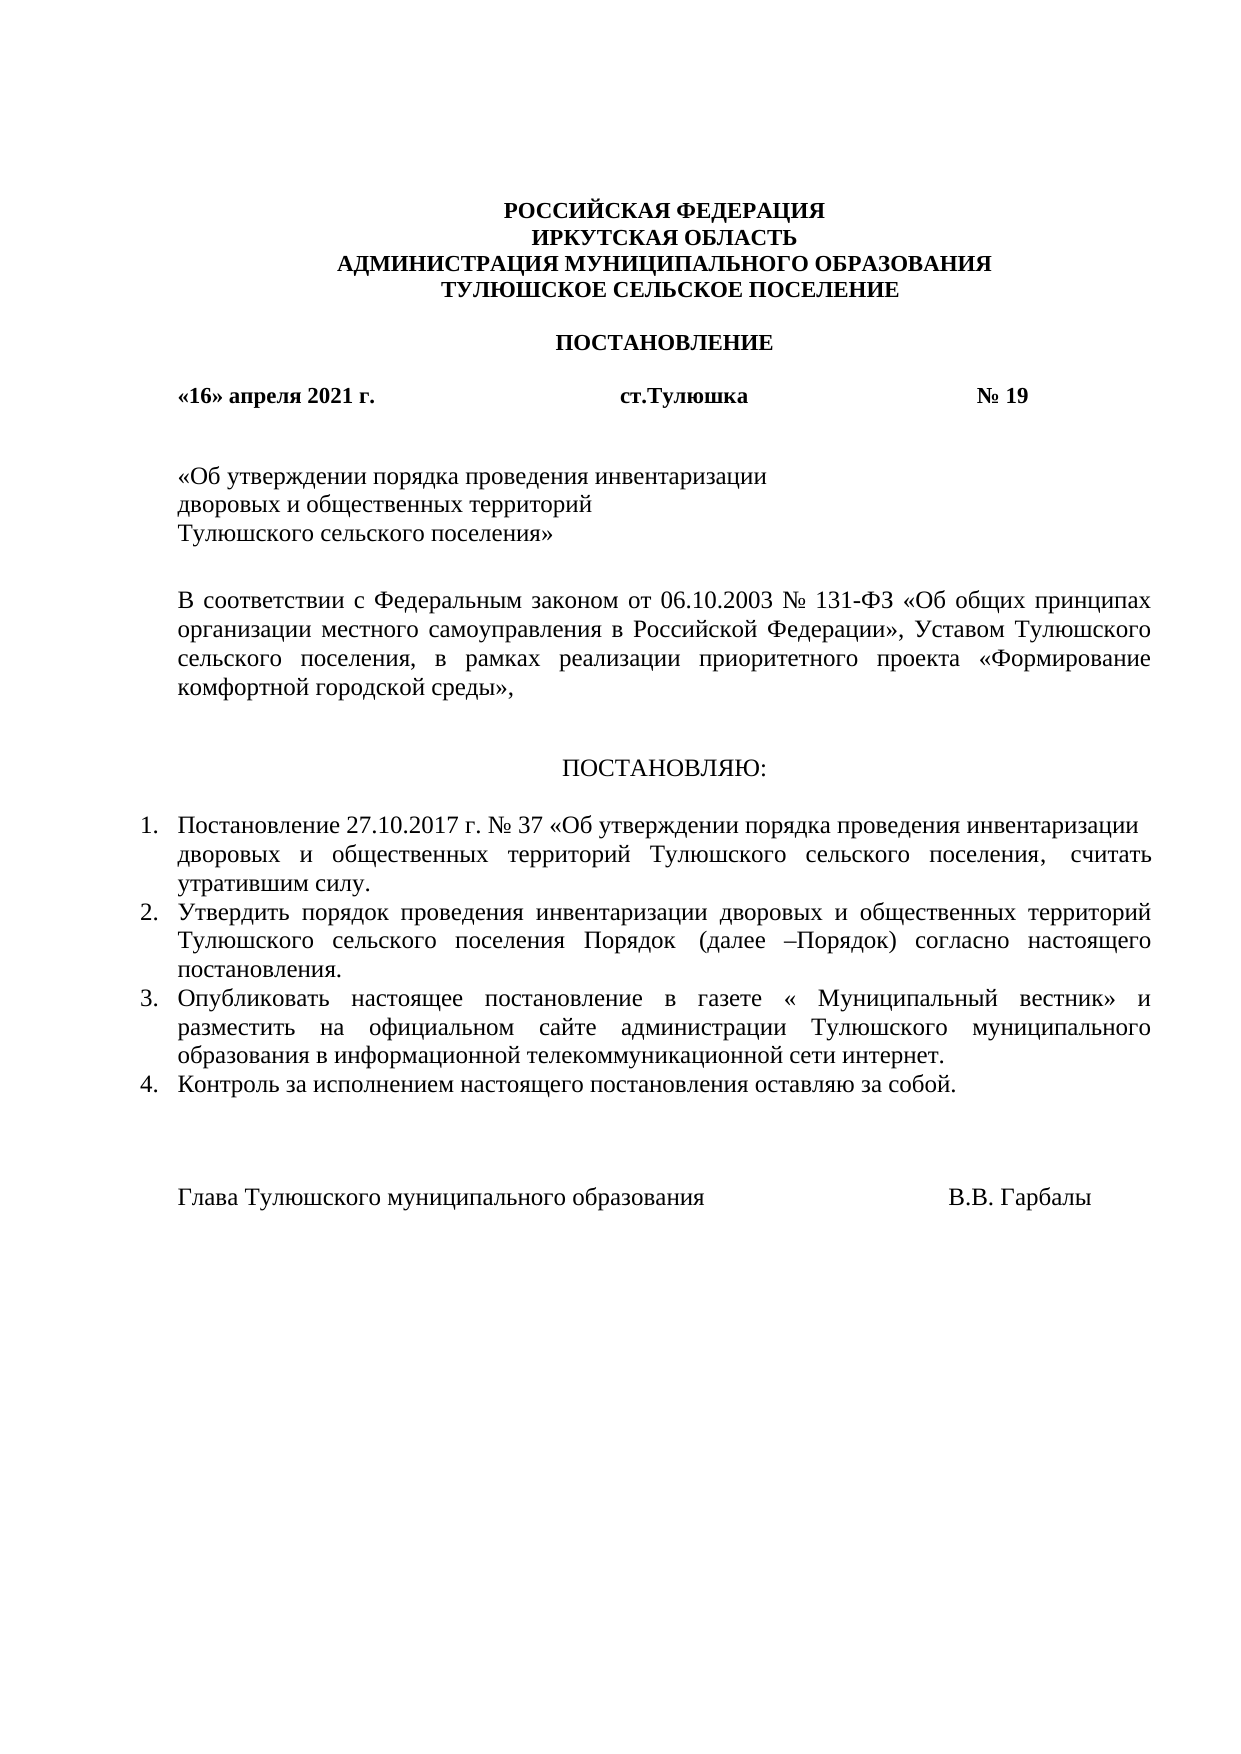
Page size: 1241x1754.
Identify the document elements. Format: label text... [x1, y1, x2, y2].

text ПОСТАНОВЛЯЮ: [177, 753, 1152, 782]
list Постановление 27.10.2017 г. № 37 «Об утверждении порядка проведения инвентаризации [140, 811, 1152, 839]
text дворовых и общественных территорий [177, 489, 1152, 518]
text дворовых и общественных территорий Тулюшского сельского поселения, считать утратившим силу. [177, 839, 1152, 897]
text АДМИНИСТРАЦИЯ МУНИЦИПАЛЬНОГО ОБРАЗОВАНИЯ ТУЛЮШСКОЕ СЕЛЬСКОЕ ПОСЕЛЕНИЕ [177, 250, 1152, 303]
text ПОСТАНОВЛЕНИЕ [177, 329, 1152, 355]
text В соответствии с Федеральным законом от 06.10.2003 № 131-ФЗ «Об общих принципах организации местного самоуправления в Российской Федерации», Уставом Тулюшского сельского поселения, в рамках реализации приоритетного проекта «Формирование комфортной городской среды», [177, 585, 1152, 700]
text «16» апреля 2021 г. ст.Тулюшка № 19 [177, 382, 1152, 408]
list Контроль за исполнением настоящего постановления оставляю за собой. [140, 1069, 1152, 1098]
list Утвердить порядок проведения инвентаризации дворовых и общественных территорий Тулюшского сельского поселения Порядок (далее –Порядок) согласно настоящего постановления. [140, 897, 1152, 983]
text РОССИЙСКАЯ ФЕДЕРАЦИЯ ИРКУТСКАЯ ОБЛАСТЬ [177, 197, 1152, 250]
text «Об утверждении порядка проведения инвентаризации [177, 461, 1152, 489]
text Тулюшского сельского поселения» [177, 518, 1152, 547]
text Глава Тулюшского муниципального образования В.В. Гарбалы [177, 1182, 1152, 1211]
list Опубликовать настоящее постановление в газете « Муниципальный вестник» и разместить на официальном сайте администрации Тулюшского муниципального образования в информационной телекоммуникационной сети интернет. [140, 983, 1152, 1069]
